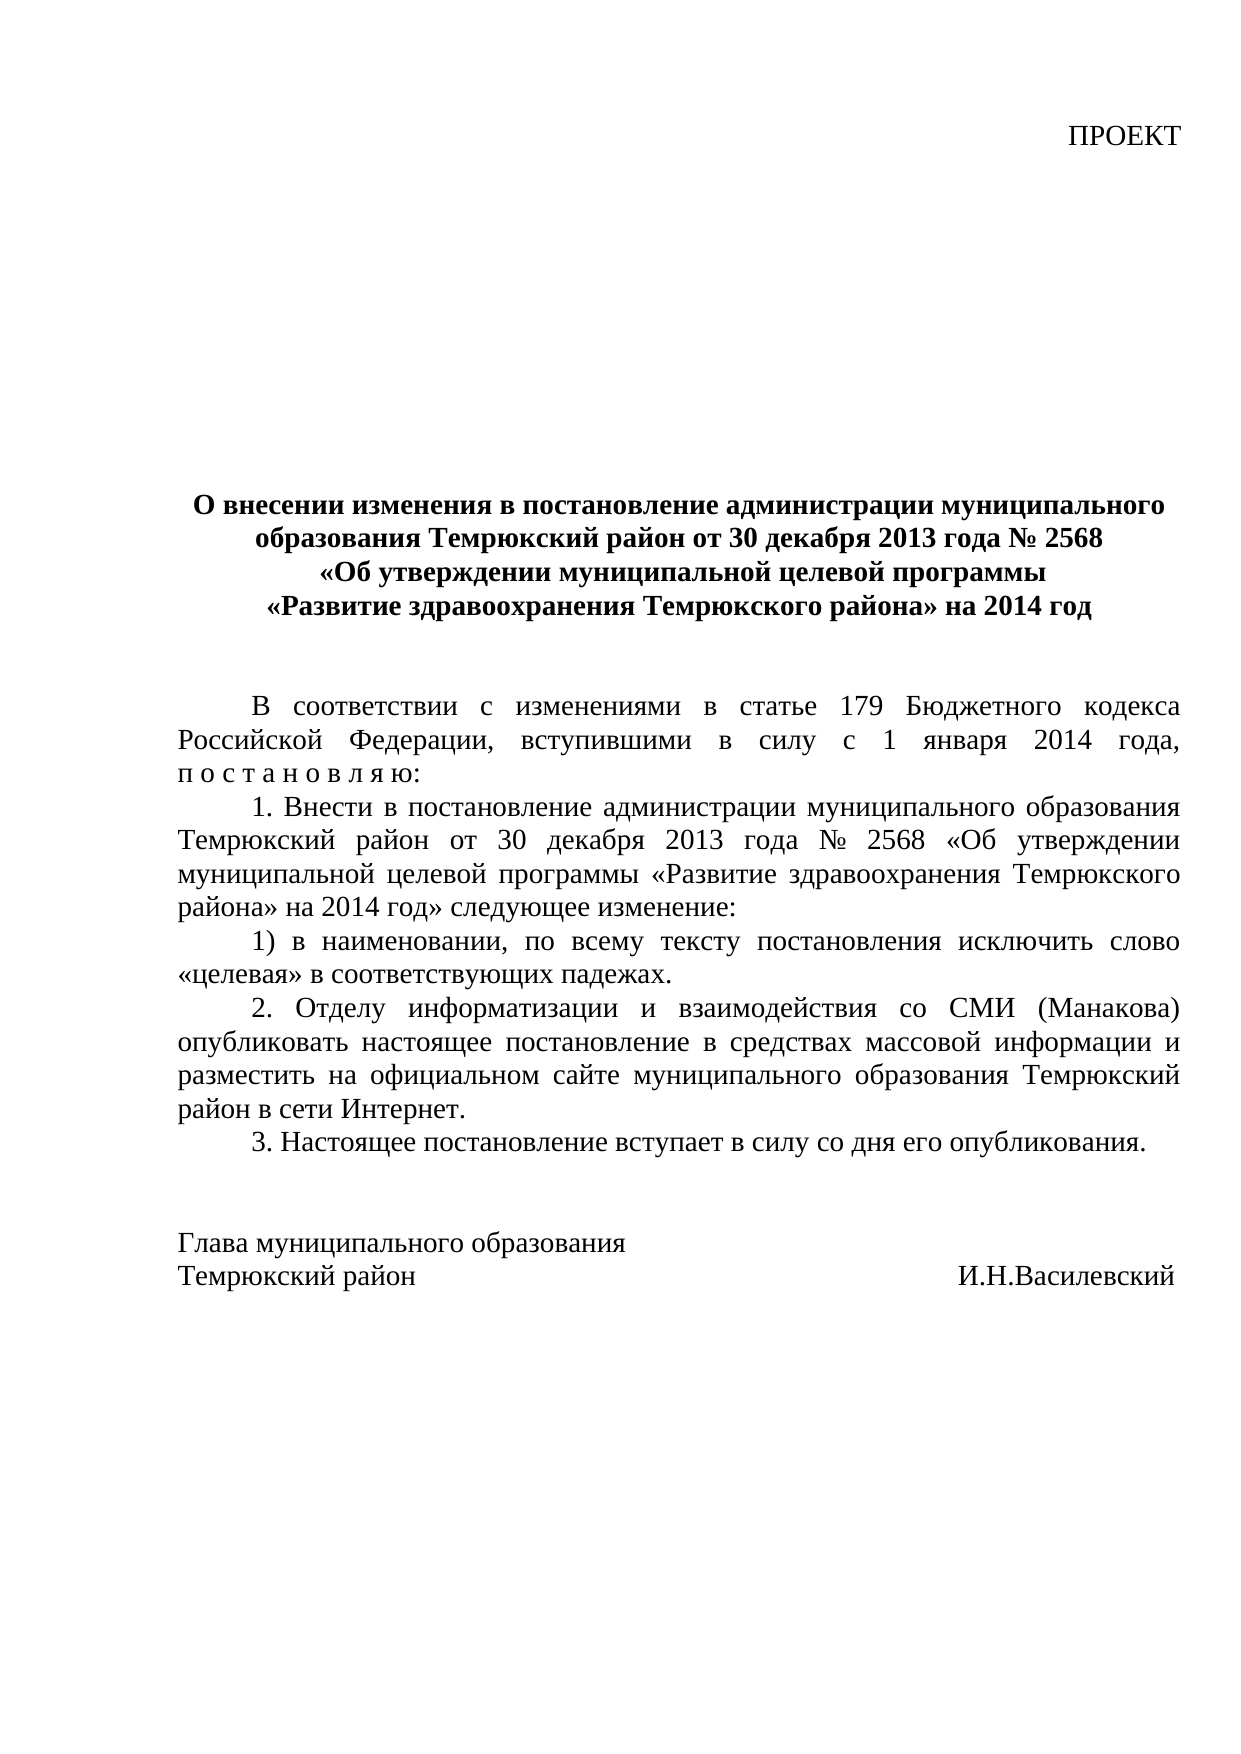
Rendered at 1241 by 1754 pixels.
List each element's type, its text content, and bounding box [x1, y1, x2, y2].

text 3. Настоящее постановление вступает в силу со дня его опубликования. [177, 1124, 1181, 1158]
title «Развитие здравоохранения Темрюкского района» на 2014 год [177, 588, 1181, 621]
text Темрюкский район И.Н.Василевский [177, 1258, 1181, 1292]
title О внесении изменения в постановление администрации муниципального образования Темрюкский район от 30 декабря 2013 года № 2568 [177, 487, 1181, 554]
title «Об утверждении муниципальной целевой программы [177, 554, 1181, 588]
text Глава муниципального образования [177, 1225, 1181, 1258]
text 1) в наименовании, по всему тексту постановления исключить слово «целевая» в соответствующих падежах. [177, 923, 1181, 990]
text В соответствии с изменениями в статье 179 Бюджетного кодекса Российской Федерации, вступившими в силу с 1 января 2014 года, п о с т а н о в л я ю: [177, 688, 1181, 789]
title 1. Внести в постановление администрации муниципального образования Темрюкский район от 30 декабря 2013 года № 2568 «Об утверждении муниципальной целевой программы «Развитие здравоохранения Темрюкского района» на 2014 год» следующее изменение: [177, 789, 1181, 923]
text 2. Отделу информатизации и взаимодействия со СМИ (Манакова) опубликовать настоящее постановление в средствах массовой информации и разместить на официальном сайте муниципального образования Темрюкский район в сети Интернет. [177, 990, 1181, 1124]
title ПРОЕКТ [177, 118, 1181, 152]
